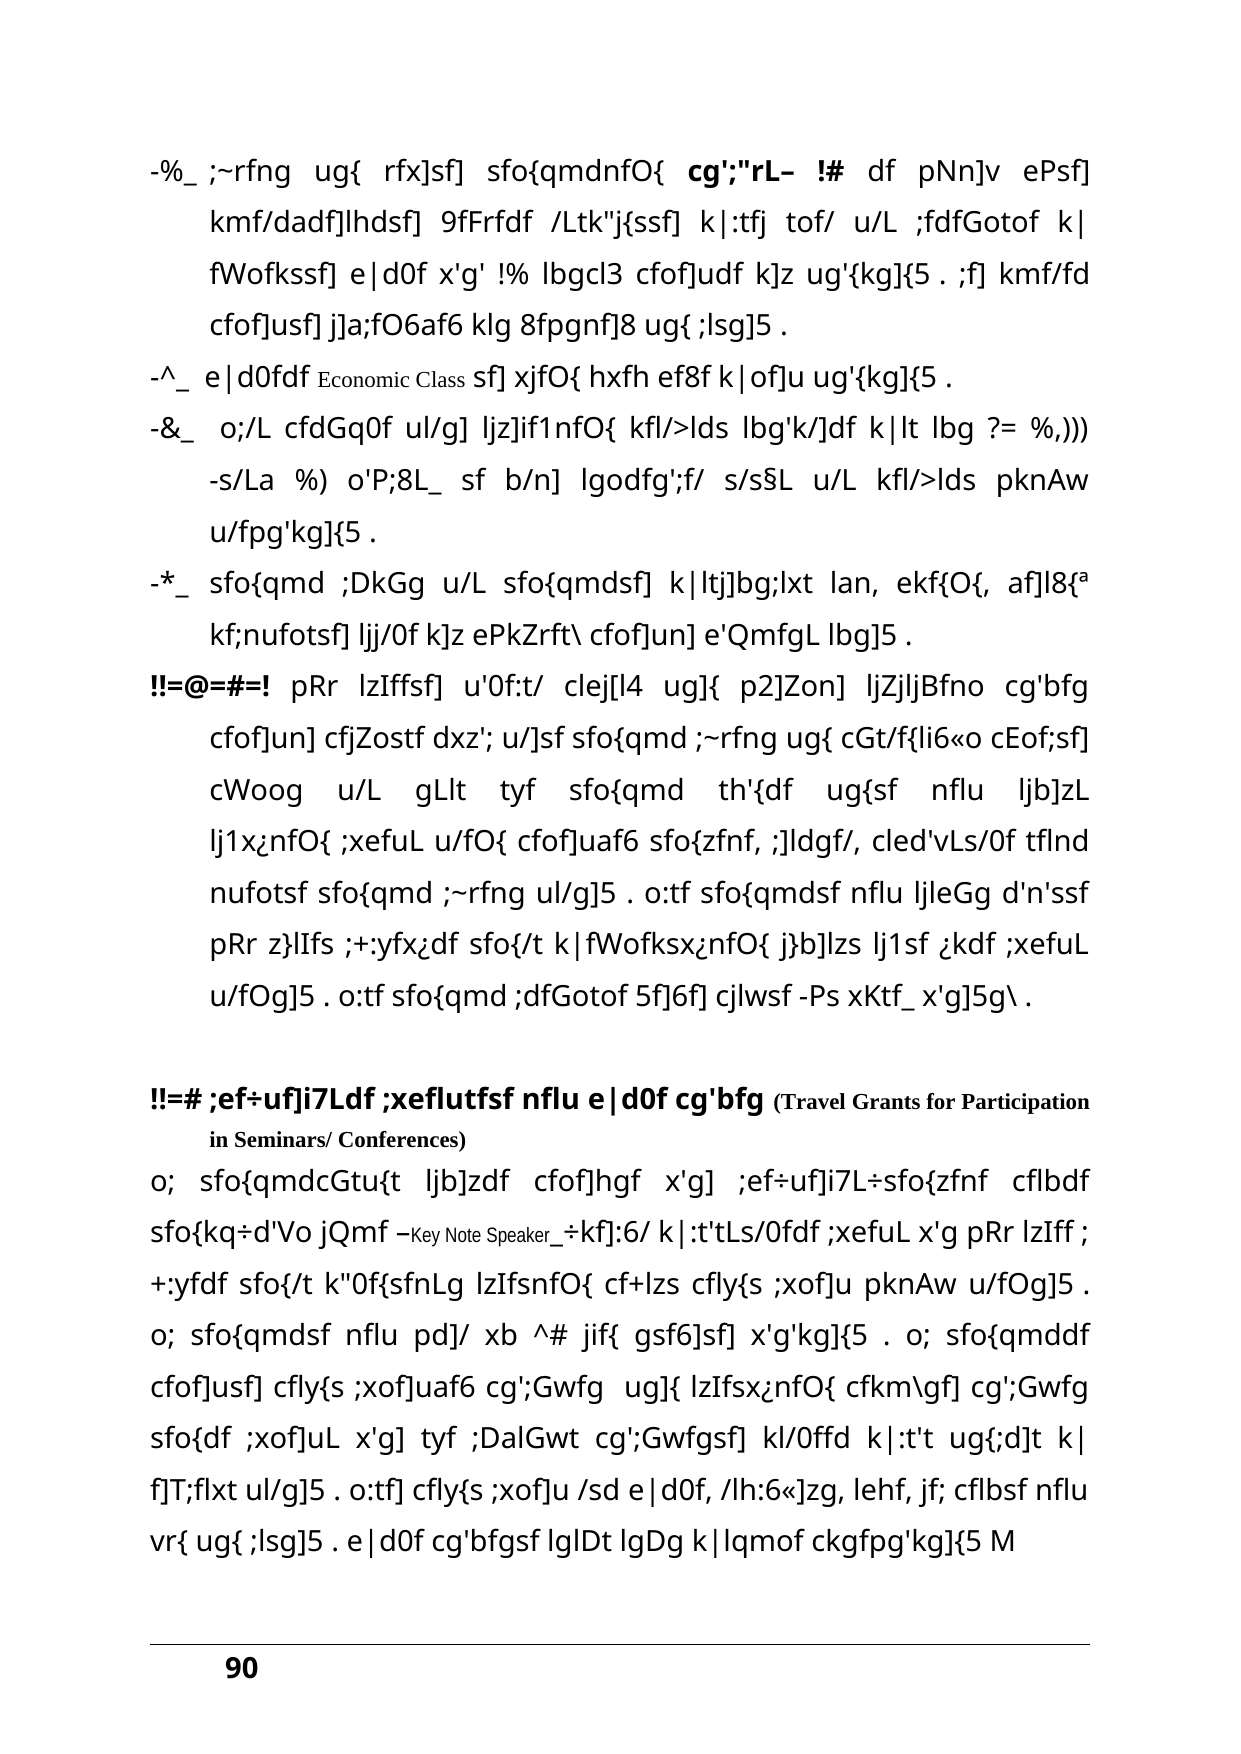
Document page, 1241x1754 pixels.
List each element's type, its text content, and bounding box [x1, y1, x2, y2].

list o; sfo{qmdcGtu{t ljb]zdf cfof]hgf x'g] ;ef÷uf]i7L÷sfo{zfnf cflbdf sfo{kq÷d'Vo jQmf –Key Note Speaker_÷kf]:6/ k|:t'tLs/0fdf ;xefuL x'g pRr lzIff ;+:yfdf sfo{/t k"0f{sfnLg lzIfsnfO{ cf+lzs cfly{s ;xof]u pknAw u/fOg]5 . o; sfo{qmdsf nflu pd]/ xb ^# jif{ gsf6]sf] x'g'kg]{5 . o; sfo{qmddf cfof]usf] cfly{s ;xof]uaf6 cg';Gwfg ug]{ lzIfsx¿nfO{ cfkm\gf] cg';Gwfg sfo{df ;xof]uL x'g] tyf ;DalGwt cg';Gwfgsf] kl/0ffd k|:t't ug{;d]t k|f]T;flxt ul/g]5 . o:tf] cfly{s ;xof]u /sd e|d0f, /lh:6«]zg, lehf, jf; cflbsf nflu vr{ ug{ ;lsg]5 . e|d0f cg'bfgsf lglDt lgDg k|lqmof ckgfpg'kg]{5 M [150, 1160, 1090, 1560]
text -&_ o;/L cfdGq0f ul/g] ljz]if1nfO{ kfl/>lds lbg'k/]df k|lt lbg ?= %,))) -s/La %) o'P;8L_ sf b/n] lgodfg';f/ s/s§L u/L kfl/>lds pknAw u/fpg'kg]{5 . [150, 408, 1090, 551]
text -*_ sfo{qmd ;DkGg u/L sfo{qmdsf] k|ltj]bg;lxt lan, ekf{O{, af]l8{ª kf;nufotsf] ljj/0f k]z ePkZrft\ cfof]un] e'QmfgL lbg]5 . [150, 562, 1090, 654]
text -^_ e|d0fdf Economic Class sf] xjfO{ hxfh ef8f k|of]u ug'{kg]{5 . [150, 356, 1090, 396]
text -%_ ;~rfng ug{ rfx]sf] sfo{qmdnfO{ cg';"rL– !# df pNn]v ePsf] kmf/dadf]lhdsf] 9fFrfdf /Ltk"j{ssf] k|:tfj tof/ u/L ;fdfGotof k|fWofkssf] e|d0f x'g' !% lbgcl3 cfof]udf k]z ug'{kg]{5 . ;f] kmf/fd cfof]usf] j]a;fO6af6 klg 8fpgnf]8 ug{ ;lsg]5 . [150, 150, 1090, 344]
text !!=@=#=! pRr lzIffsf] u'0f:t/ clej[l4 ug]{ p2]Zon] ljZjljBfno cg'bfg cfof]un] cfjZostf dxz'; u/]sf sfo{qmd ;~rfng ug{ cGt/f{li6«o cEof;sf] cWoog u/L gLlt tyf sfo{qmd th'{df ug{sf nflu ljb]zL lj1x¿nfO{ ;xefuL u/fO{ cfof]uaf6 sfo{zfnf, ;]ldgf/, cled'vLs/0f tflnd nufotsf sfo{qmd ;~rfng ul/g]5 . o:tf sfo{qmdsf nflu ljleGg d'n'ssf pRr z}lIfs ;+:yfx¿df sfo{/t k|fWofksx¿nfO{ j}b]lzs lj1sf ¿kdf ;xefuL u/fOg]5 . o:tf sfo{qmd ;dfGotof 5f]6f] cjlwsf -Ps xKtf_ x'g]5g\ . [150, 666, 1090, 1015]
text !!=# ;ef÷uf]i7Ldf ;xeflutfsf nflu e|d0f cg'bfg (Travel Grants for Participation in Seminars/ Conferences) [150, 1078, 1090, 1152]
